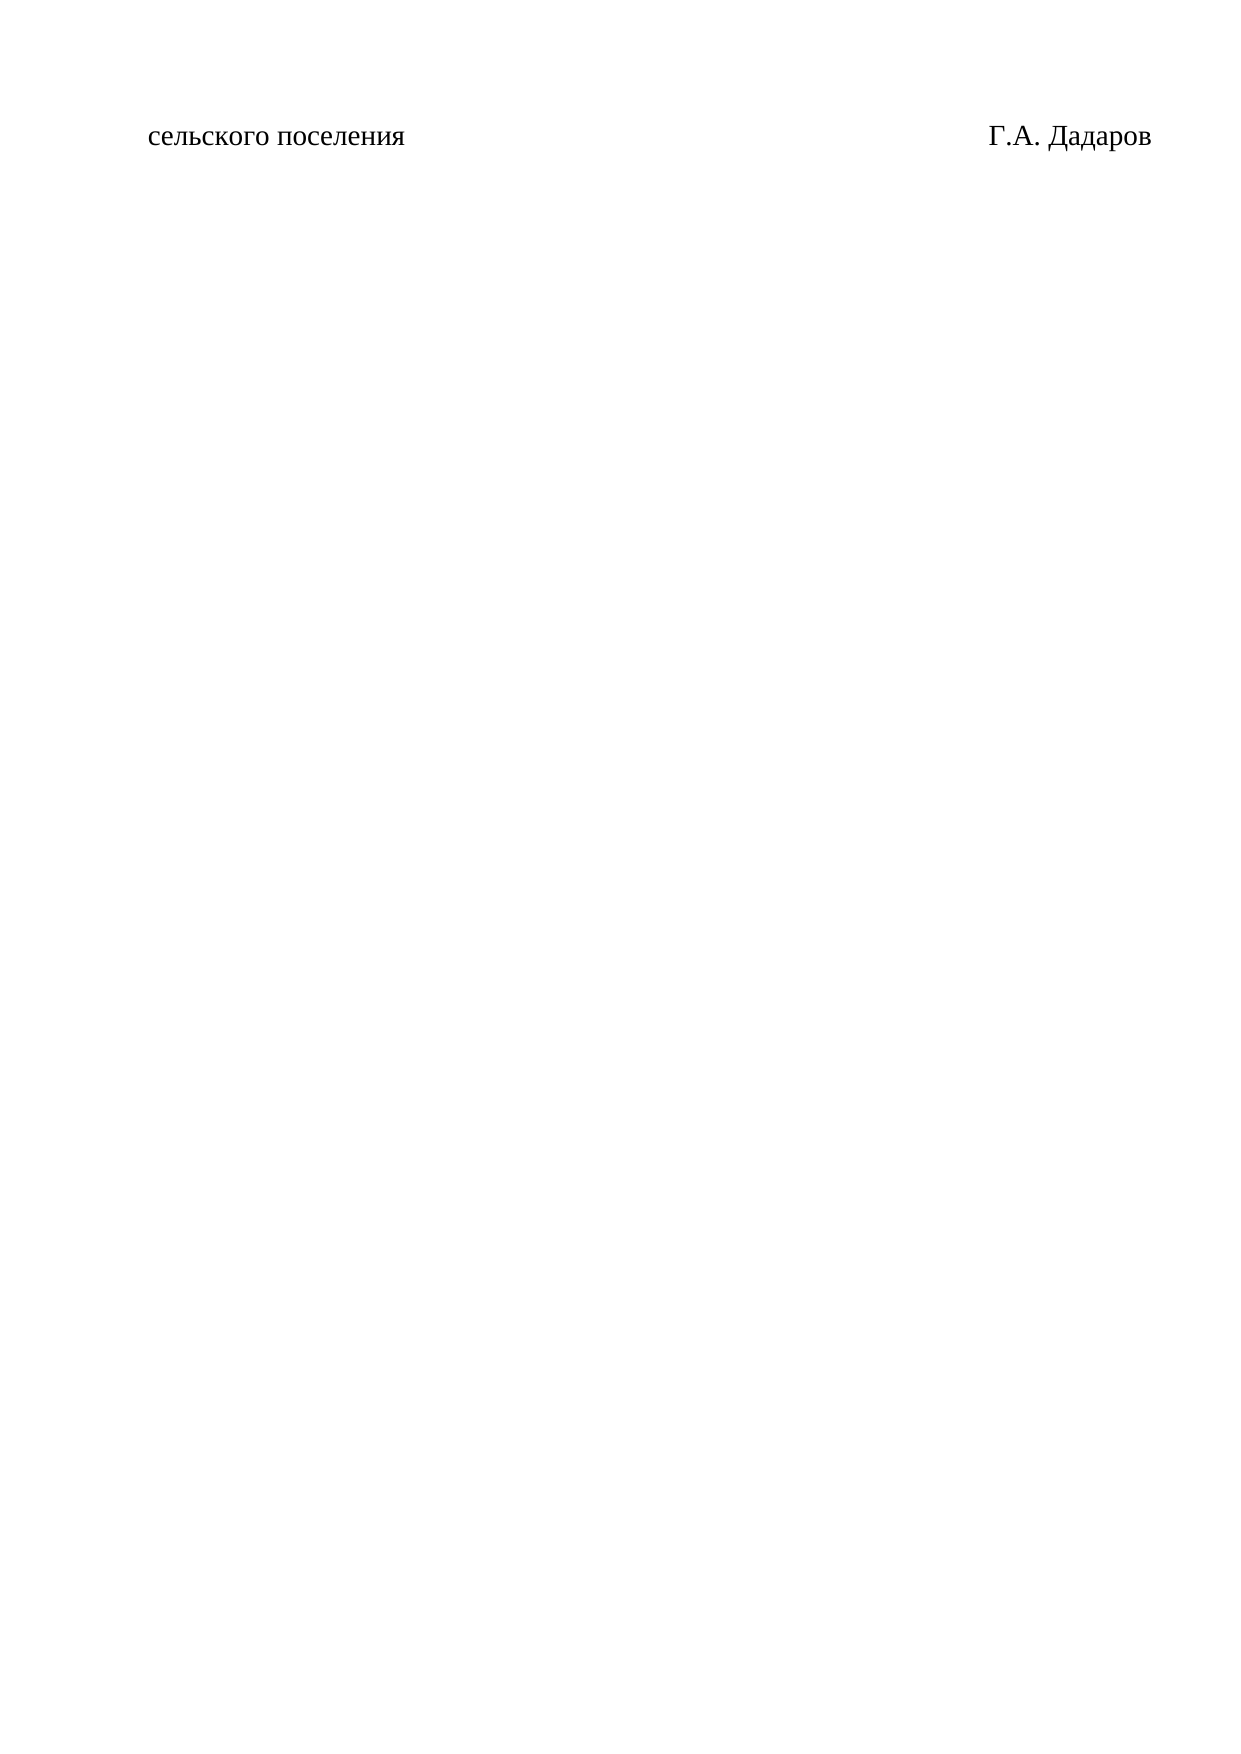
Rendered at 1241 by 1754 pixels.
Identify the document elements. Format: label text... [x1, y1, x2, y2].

text сельского поселения Г.А. Дадаров [148, 118, 1152, 152]
